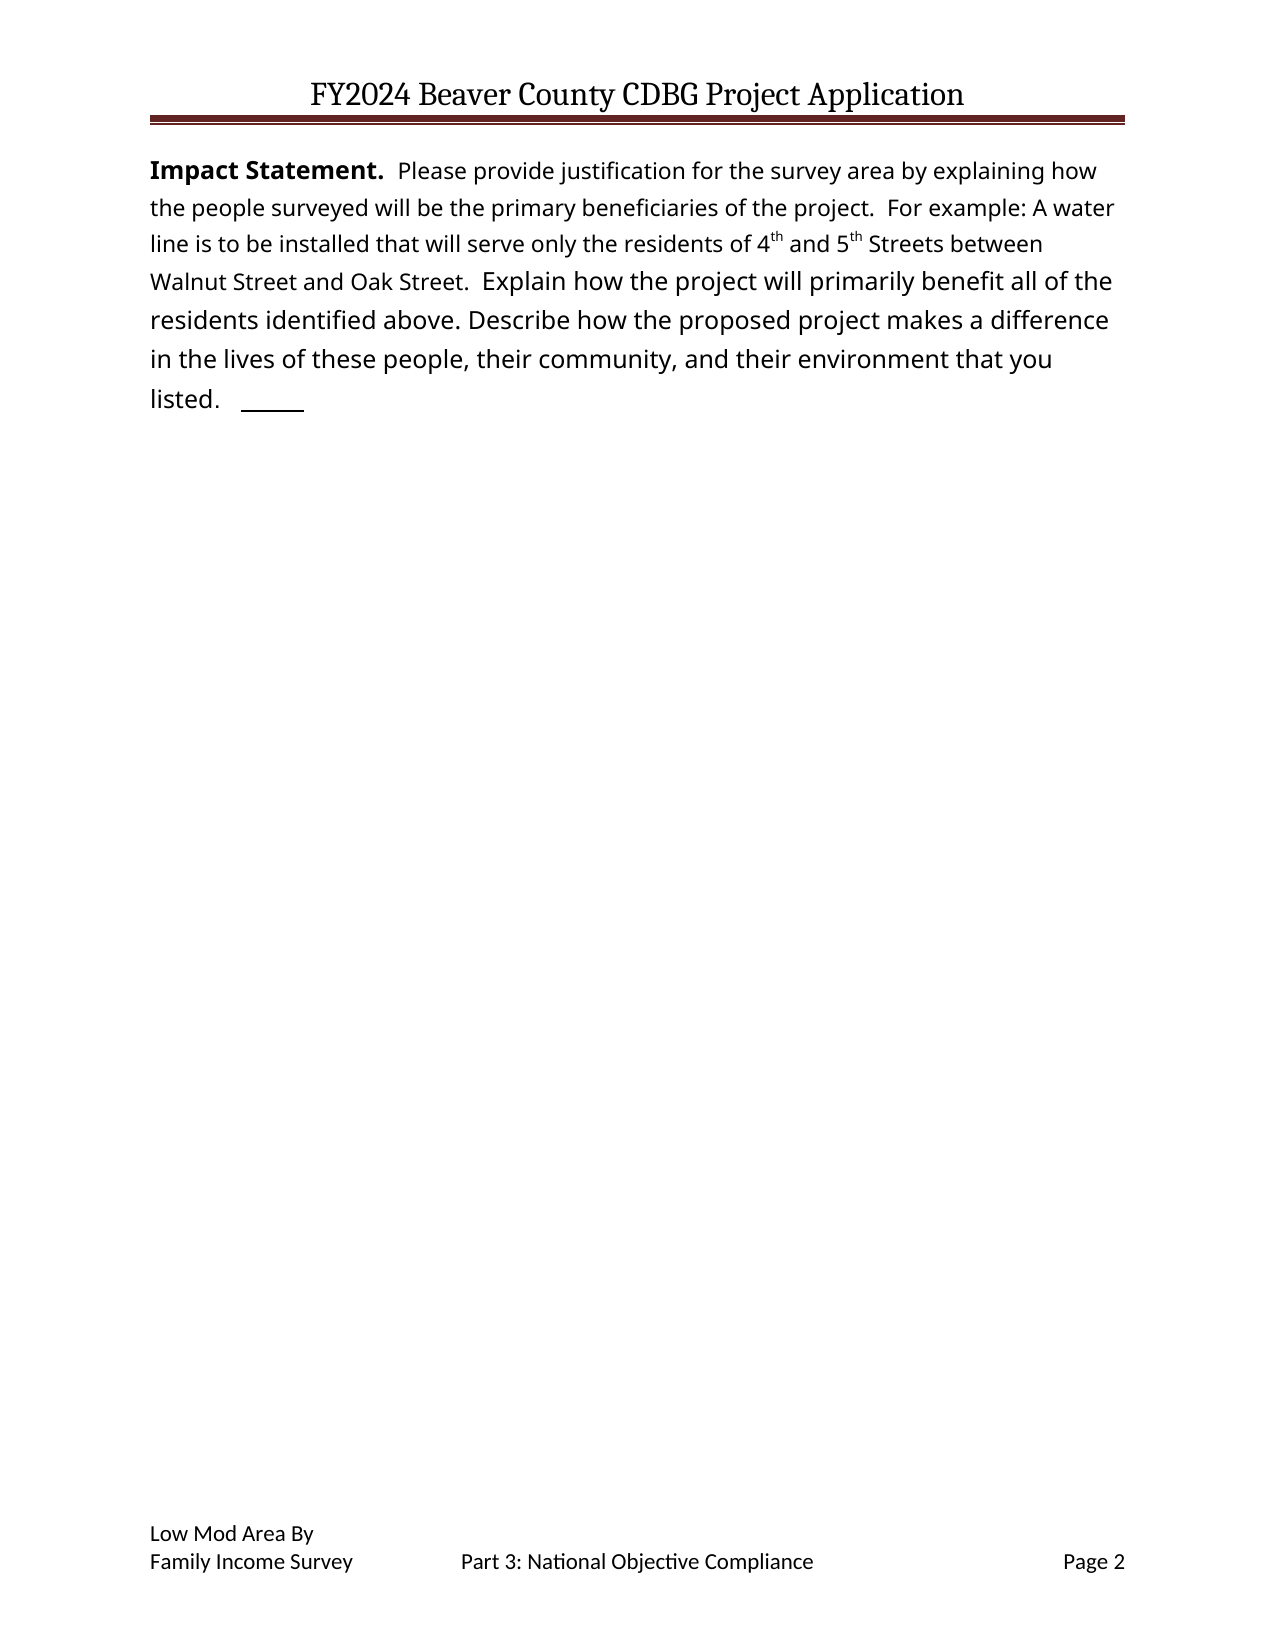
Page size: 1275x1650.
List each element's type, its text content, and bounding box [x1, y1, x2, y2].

text Impact Statement. Please provide justification for the survey area by explaining how the people surveyed will be the primary beneficiaries of the project. For example: A water line is to be installed that will serve only the residents of 4th and 5th Streets between Walnut Street and Oak Street. Explain how the project will primarily benefit all of the residents identified above. Describe how the proposed project makes a difference in the lives of these people, their community, and their environment that you listed. [150, 153, 1125, 415]
